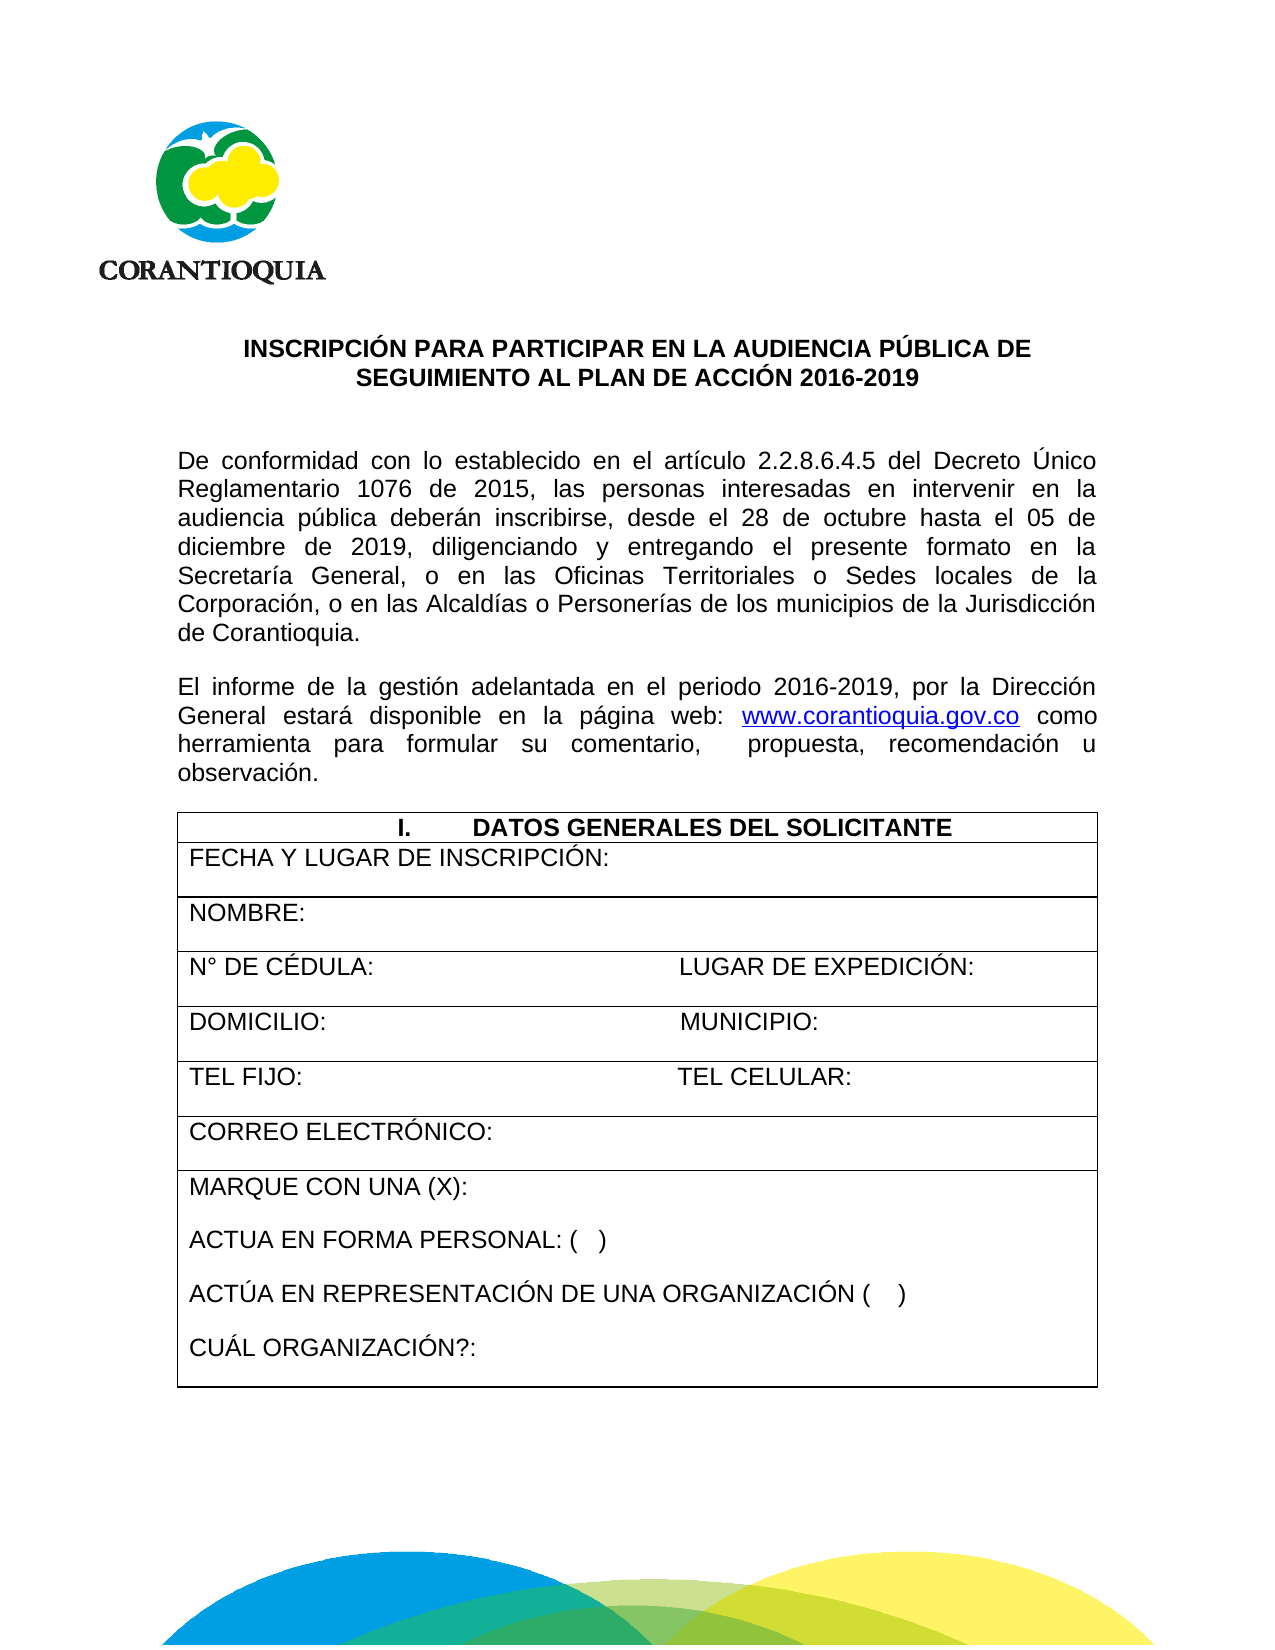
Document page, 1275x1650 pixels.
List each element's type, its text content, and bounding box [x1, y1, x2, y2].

table_header DATOS GENERALES DEL SOLICITANTE [178, 813, 1097, 842]
text De conformidad con lo establecido en el artículo 2.2.8.6.4.5 del Decreto Único Reglamentario 1076 de 2015, las personas interesadas en intervenir en la audiencia pública deberán inscribirse, desde el 28 de octubre hasta el 05 de diciembre de 2019, diligenciando y entregando el presente formato en la Secretaría General, o en las Oficinas Territoriales o Sedes locales de la Corporación, o en las Alcaldías o Personerías de los municipios de la Jurisdicción de Corantioquia. [177, 446, 1098, 647]
table_cell N° DE CÉDULA: LUGAR DE EXPEDICIÓN: [178, 952, 1097, 1006]
table_cell MARQUE CON UNA (X): ACTUA EN FORMA PERSONAL: ( ) ACTÚA EN REPRESENTACIÓN DE UNA ORGANIZACIÓN ( ) CUÁL ORGANIZACIÓN?: [178, 1171, 1097, 1386]
table_cell DOMICILIO: MUNICIPIO: [178, 1007, 1097, 1061]
text INSCRIPCIÓN PARA PARTICIPAR EN LA AUDIENCIA PÚBLICA DE SEGUIMIENTO AL PLAN DE ACCIÓN 2016-2019 [177, 334, 1098, 392]
table_cell FECHA Y LUGAR DE INSCRIPCIÓN: [178, 843, 1097, 896]
picture [38, 51, 387, 342]
table_cell CORREO ELECTRÓNICO: [178, 1117, 1097, 1170]
picture [7, 1538, 1275, 1645]
table_cell NOMBRE: [178, 898, 1097, 951]
text El informe de la gestión adelantada en el periodo 2016-2019, por la Dirección General estará disponible en la página web: www.corantioquia.gov.co como herramienta para formular su comentario, propuesta, recomendación u observación. [177, 672, 1098, 787]
table_cell TEL FIJO: TEL CELULAR: [178, 1062, 1097, 1116]
